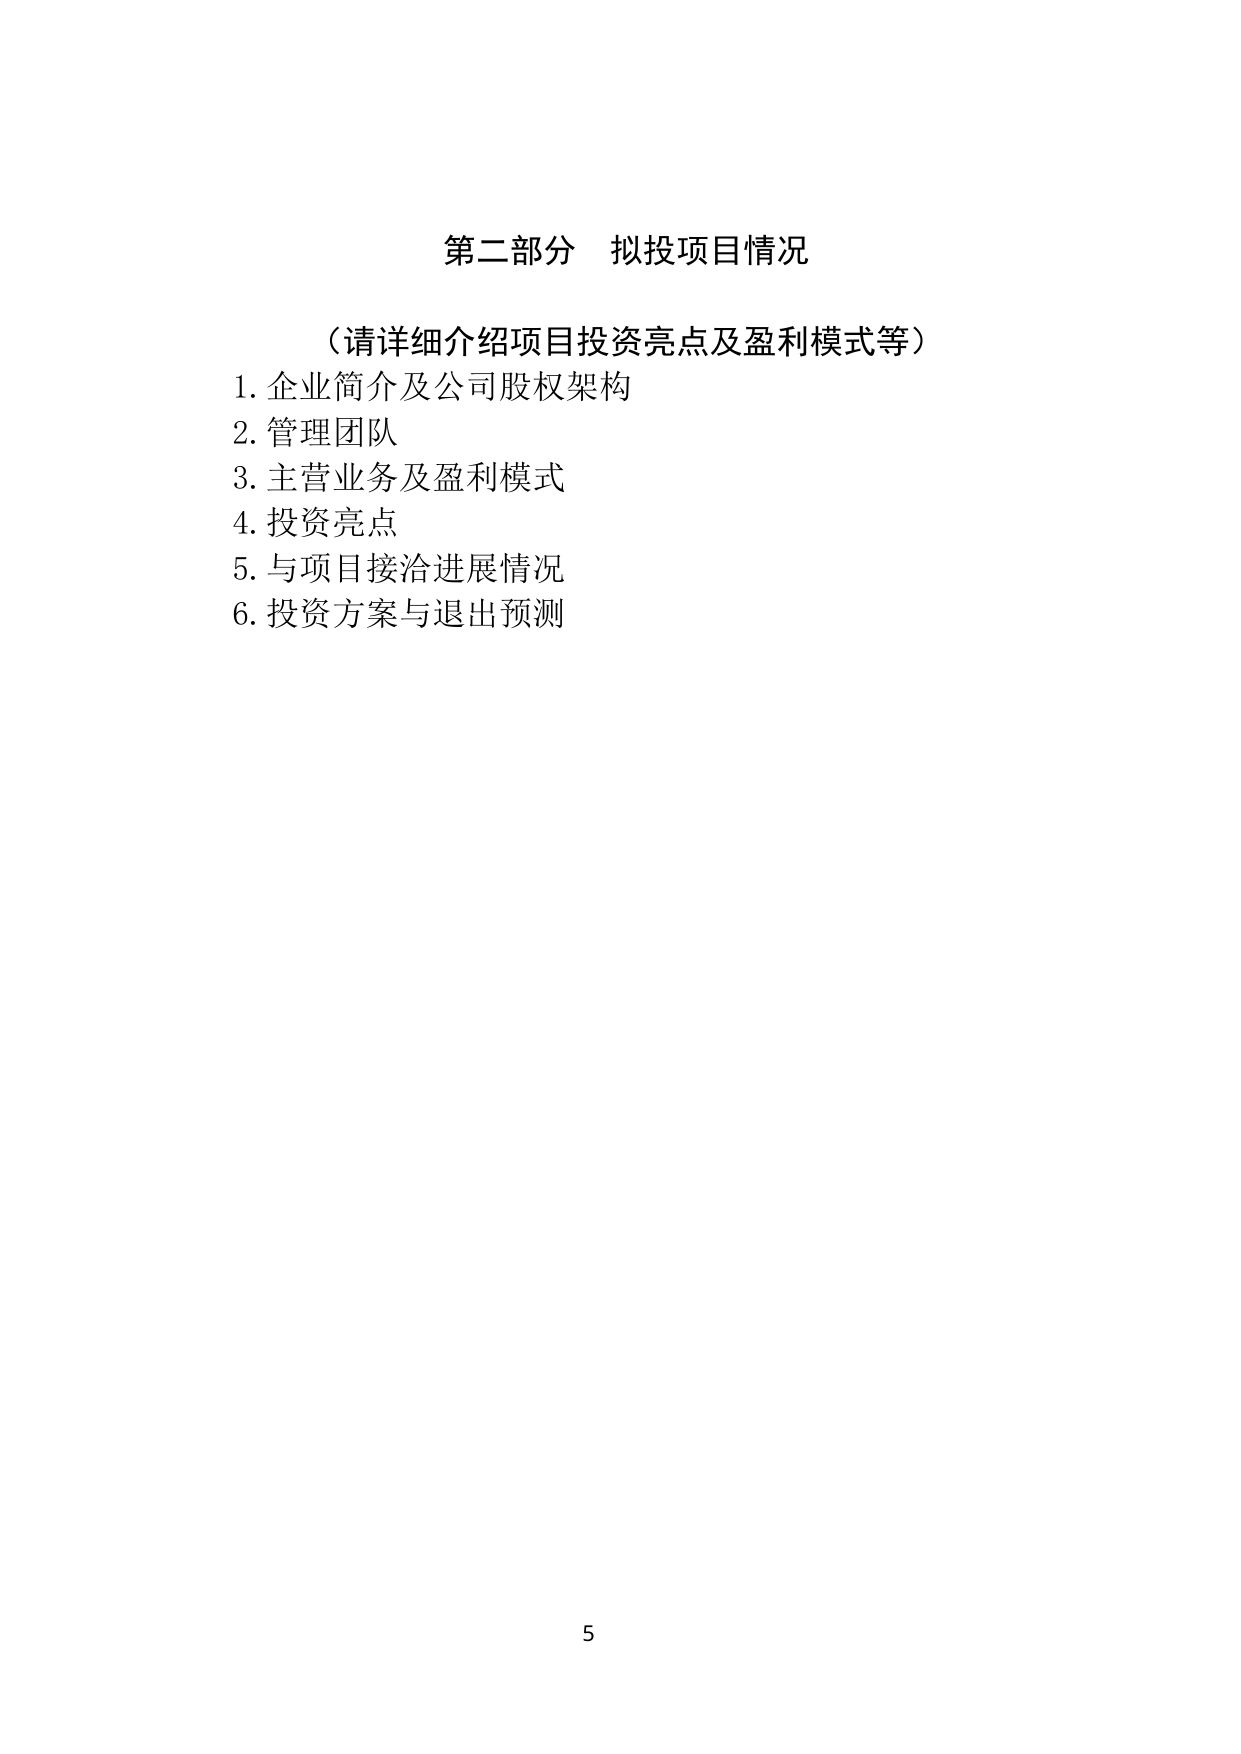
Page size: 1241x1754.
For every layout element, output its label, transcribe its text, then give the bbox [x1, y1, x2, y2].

text 1.企业简介及公司股权架构 [165, 362, 1087, 407]
text （请详细介绍项目投资亮点及盈利模式等） [165, 316, 1087, 362]
text 3.主营业务及盈利模式 [165, 452, 1087, 498]
text 2.管理团队 [165, 407, 1087, 452]
text 第二部分 拟投项目情况 [165, 226, 1087, 271]
text 4.投资亮点 [165, 498, 1087, 543]
text 6.投资方案与退出预测 [165, 588, 1087, 634]
text 5.与项目接洽进展情况 [165, 543, 1087, 588]
